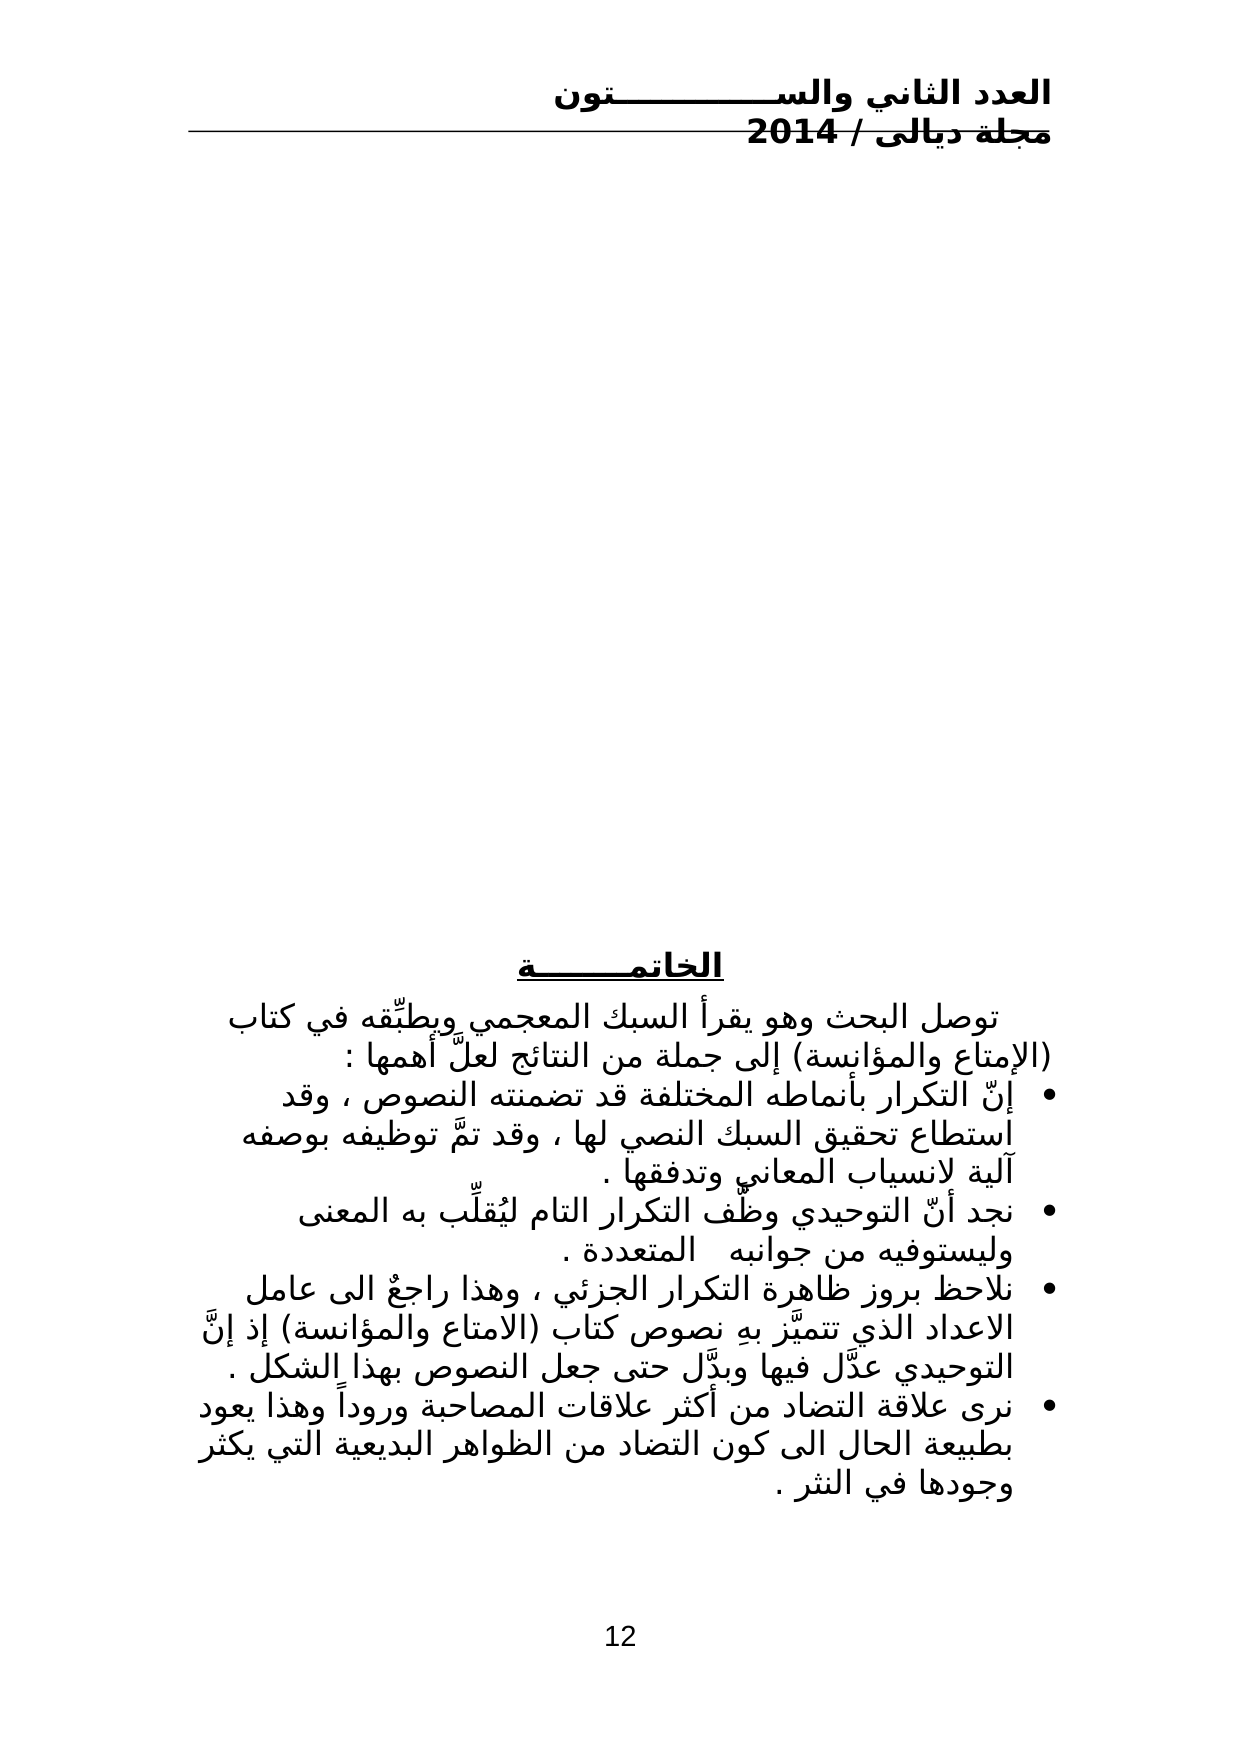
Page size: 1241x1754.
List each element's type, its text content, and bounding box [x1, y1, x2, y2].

list نجد أنّ التوحيدي وظَّف التكرار التام ليُقلِّب به المعنى وليستوفيه من جوانبه المتعددة . [187, 1192, 1044, 1269]
list نلاحظ بروز ظاهرة التكرار الجزئي ، وهذا راجعٌ الى عامل الاعداد الذي تتميَّز بهِ نصوص كتاب (الامتاع والمؤانسة) إذ إنَّ التوحيدي عدَّل فيها وبدَّل حتى جعل النصوص بهذا الشكل . [187, 1269, 1044, 1386]
text الخاتمــــــــة [187, 946, 1053, 985]
list نرى علاقة التضاد من أكثر علاقات المصاحبة وروداً وهذا يعود بطبيعة الحال الى كون التضاد من الظواهر البديعية التي يكثر وجودها في النثر . [187, 1386, 1044, 1503]
text توصل البحث وهو يقرأ السبك المعجمي ويطبِّقه في كتاب (الإمتاع والمؤانسة) إلى جملة من النتائج لعلَّ أهمها : [187, 997, 1053, 1075]
list إنّ التكرار بأنماطه المختلفة قد تضمنته النصوص ، وقد استطاع تحقيق السبك النصي لها ، وقد تمَّ توظيفه بوصفه آلية لانسياب المعاني وتدفقها . [187, 1075, 1044, 1192]
